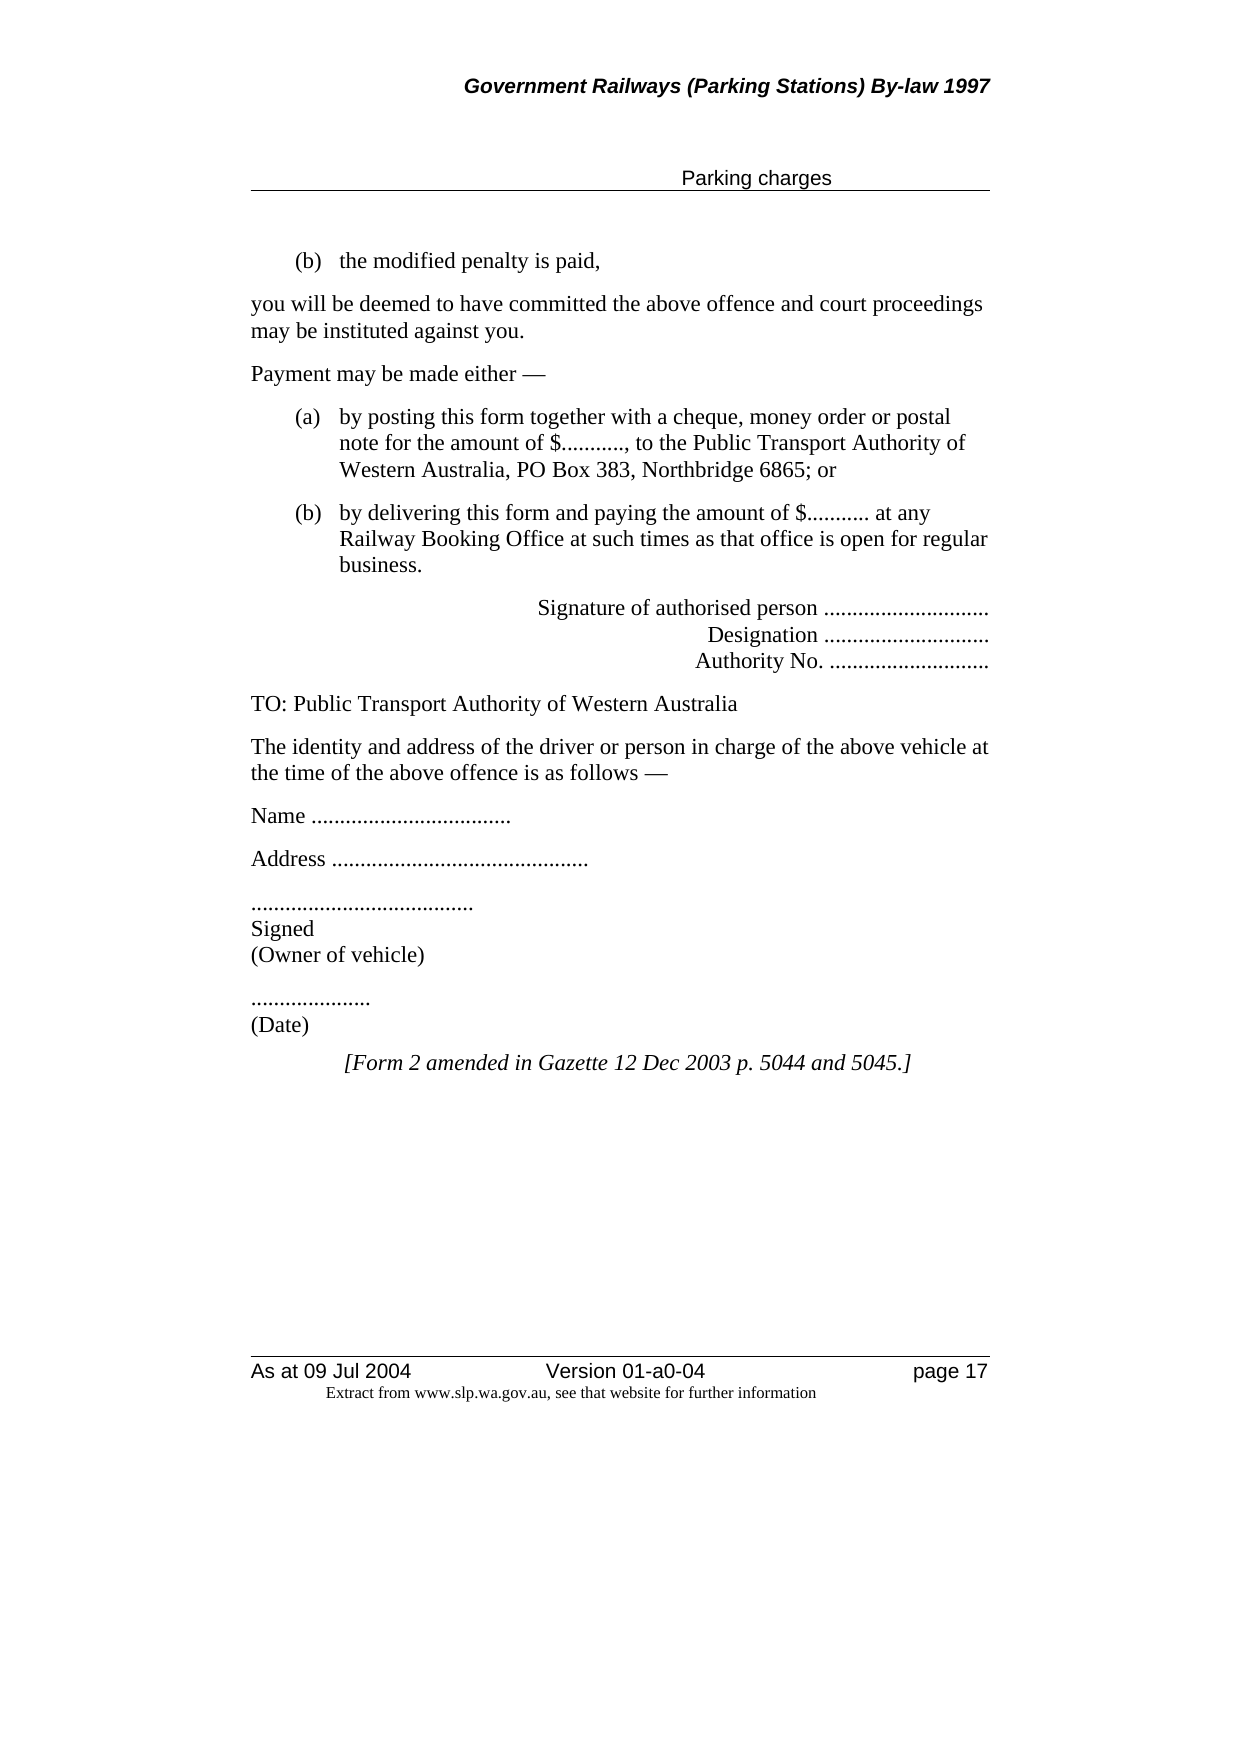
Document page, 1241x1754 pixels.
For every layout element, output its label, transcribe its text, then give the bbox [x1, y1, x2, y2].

text Payment may be made either — [251, 360, 990, 386]
text (b) the modified penalty is paid, [251, 247, 990, 274]
text ..................... (Date) [251, 984, 990, 1037]
text [Form 2 amended in Gazette 12 Dec 2003 p. 5044 and 5045.] [251, 1049, 990, 1076]
text The identity and address of the driver or person in charge of the above vehicle at the time of the above offence is as follows — [251, 733, 990, 786]
text Authority No. ............................ [251, 647, 990, 673]
text ....................................... Signed (Owner of vehicle) [251, 888, 990, 968]
text you will be deemed to have committed the above offence and court proceedings may be instituted against you. [251, 291, 990, 343]
text TO: Public Transport Authority of Western Australia [251, 690, 990, 716]
text Name ................................... [251, 802, 990, 829]
text Address ............................................. [251, 846, 990, 872]
text Designation ............................. [251, 621, 990, 647]
text (b) by delivering this form and paying the amount of $........... at any Railway Booking Office at such times as that office is open for regular business. [251, 499, 990, 578]
text (a) by posting this form together with a cheque, money order or postal note for the amount of $..........., to the Public Transport Authority of Western Australia, PO Box 383, Northbridge 6865; or [251, 403, 990, 482]
text Signature of authorised person ............................. [251, 594, 990, 621]
